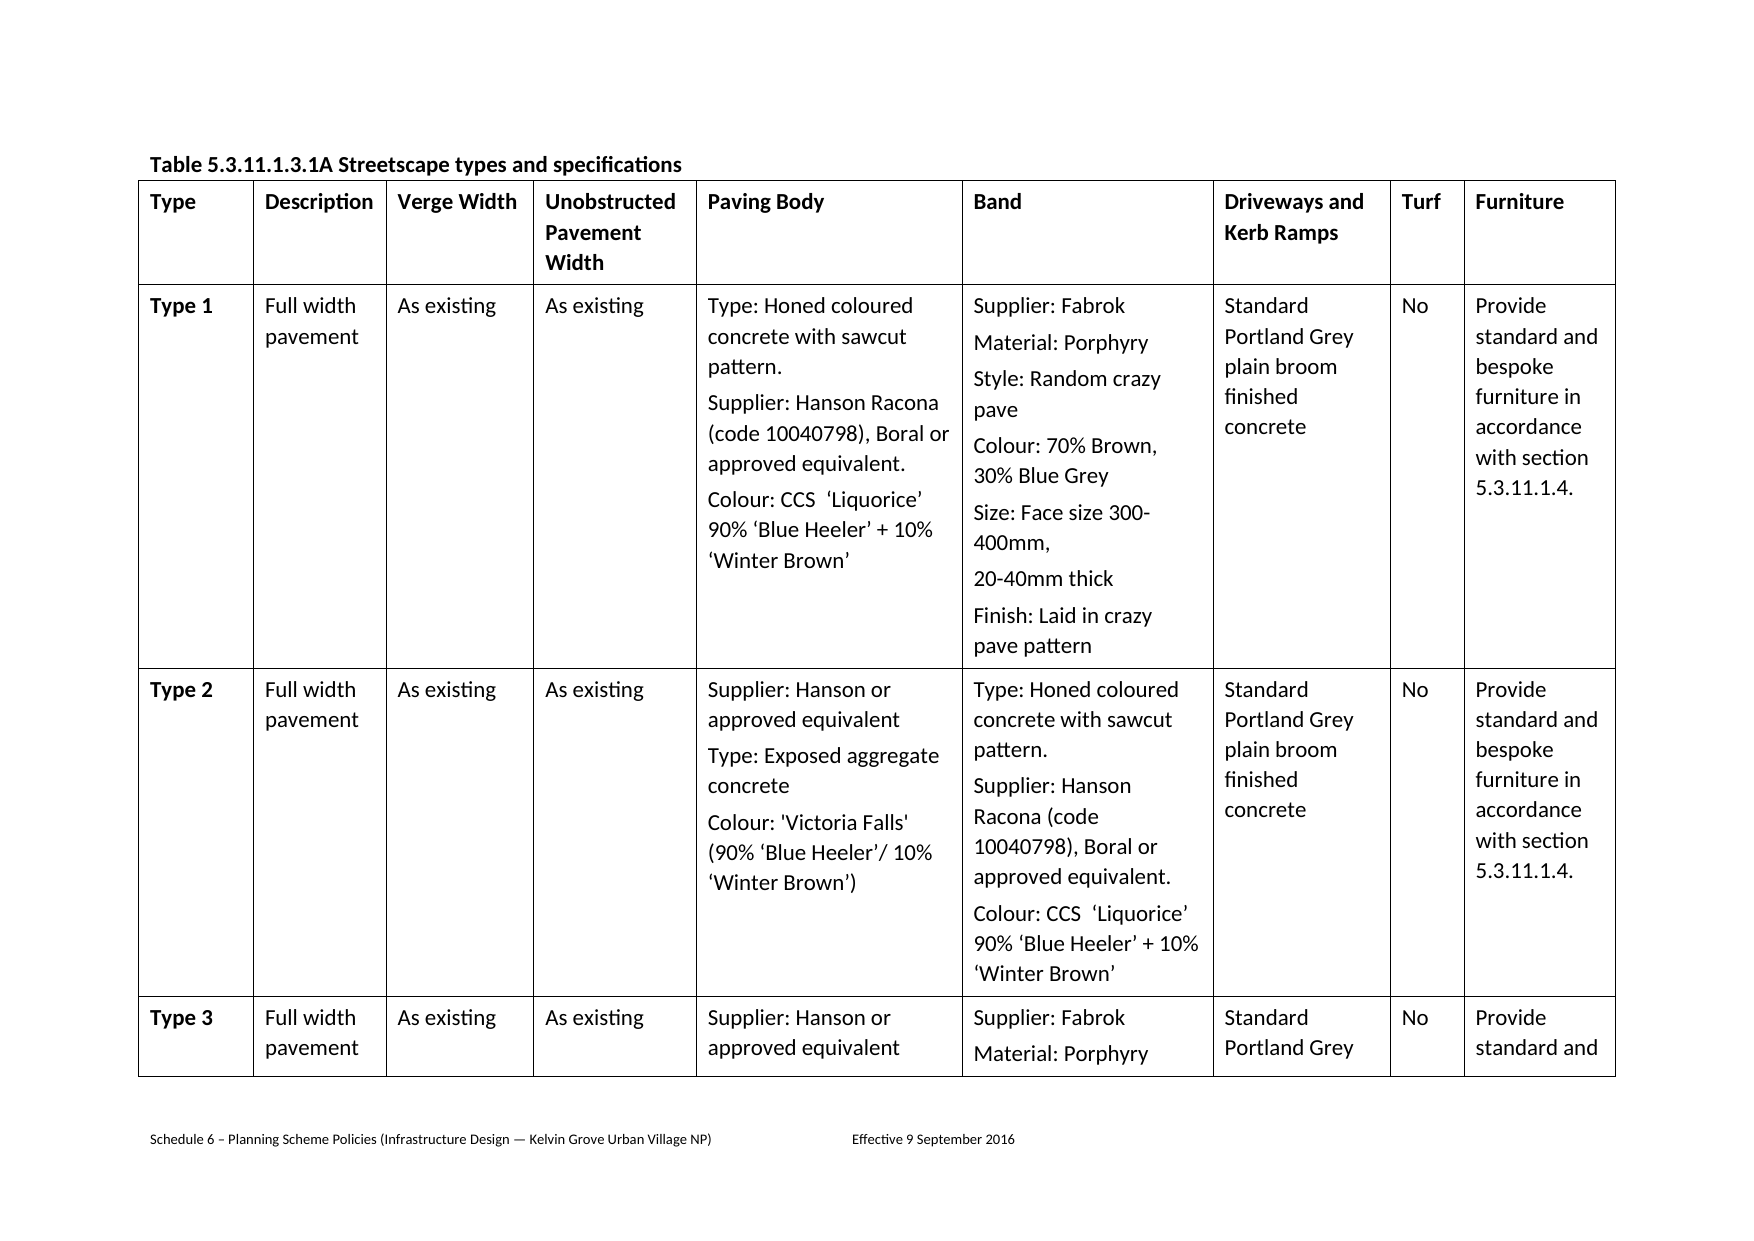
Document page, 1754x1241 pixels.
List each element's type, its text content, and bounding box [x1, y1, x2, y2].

table_header Unobstructed Pavement Width [534, 181, 696, 284]
table_cell Supplier: Fabrok Material: Porphyry Style: Random crazy pave Colour: 70% Brown, 30% Blue Grey Size: Face size 300-400mm, 20-40mm thick Finish: Laid in crazy pave pattern [963, 285, 1213, 667]
table_cell Full width pavement [254, 285, 386, 667]
table_cell Type 1 [139, 285, 253, 667]
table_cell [697, 997, 962, 1076]
table_cell Standard Portland Grey plain broom finished concrete [1214, 285, 1390, 667]
table_header Description [254, 181, 386, 284]
table_cell Provide standard and bespoke furniture in accordance with section 5.3.11.1.4. [1465, 669, 1615, 996]
table_cell As existing [387, 285, 533, 667]
table_header Paving Body [697, 181, 962, 284]
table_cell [1465, 997, 1615, 1076]
table_cell As existing [387, 669, 533, 996]
table_cell Full width pavement [254, 997, 386, 1076]
table_cell As existing [534, 285, 696, 667]
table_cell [1214, 997, 1390, 1076]
table_cell As existing [387, 997, 533, 1076]
table_header Furniture [1465, 181, 1615, 284]
table_header Type [139, 181, 253, 284]
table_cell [963, 997, 1213, 1076]
table_cell Type: Honed coloured concrete with sawcut pattern. Supplier: Hanson Racona (code 10040798), Boral or approved equivalent. Colour: CCS ‘Liquorice’ 90% ‘Blue Heeler’ + 10% ‘Winter Brown’ [963, 669, 1213, 996]
table_cell Supplier: Hanson or approved equivalent Type: Exposed aggregate concrete Colour: 'Victoria Falls' (90% ‘Blue Heeler’/ 10% ‘Winter Brown’) [697, 669, 962, 996]
table_header Band [963, 181, 1213, 284]
table_header Driveways and Kerb Ramps [1214, 181, 1390, 284]
table_cell Type 2 [139, 669, 253, 996]
table_header Turf [1391, 181, 1464, 284]
table_cell Type: Honed coloured concrete with sawcut pattern. Supplier: Hanson Racona (code 10040798), Boral or approved equivalent. Colour: CCS ‘Liquorice’ 90% ‘Blue Heeler’ + 10% ‘Winter Brown’ [697, 285, 962, 667]
table_cell No [1391, 285, 1464, 667]
table_header Verge Width [387, 181, 533, 284]
table_cell No [1391, 997, 1464, 1076]
subtitle Table 5.3.11.1.3.1A Streetscape types and specifications [150, 150, 1604, 178]
table_cell As existing [534, 997, 696, 1076]
table_cell Standard Portland Grey plain broom finished concrete [1214, 669, 1390, 996]
table_cell As existing [534, 669, 696, 996]
table_cell No [1391, 669, 1464, 996]
table_cell Provide standard and bespoke furniture in accordance with section 5.3.11.1.4. [1465, 285, 1615, 667]
table_cell Type 3 [139, 997, 253, 1076]
table_cell Full width pavement [254, 669, 386, 996]
